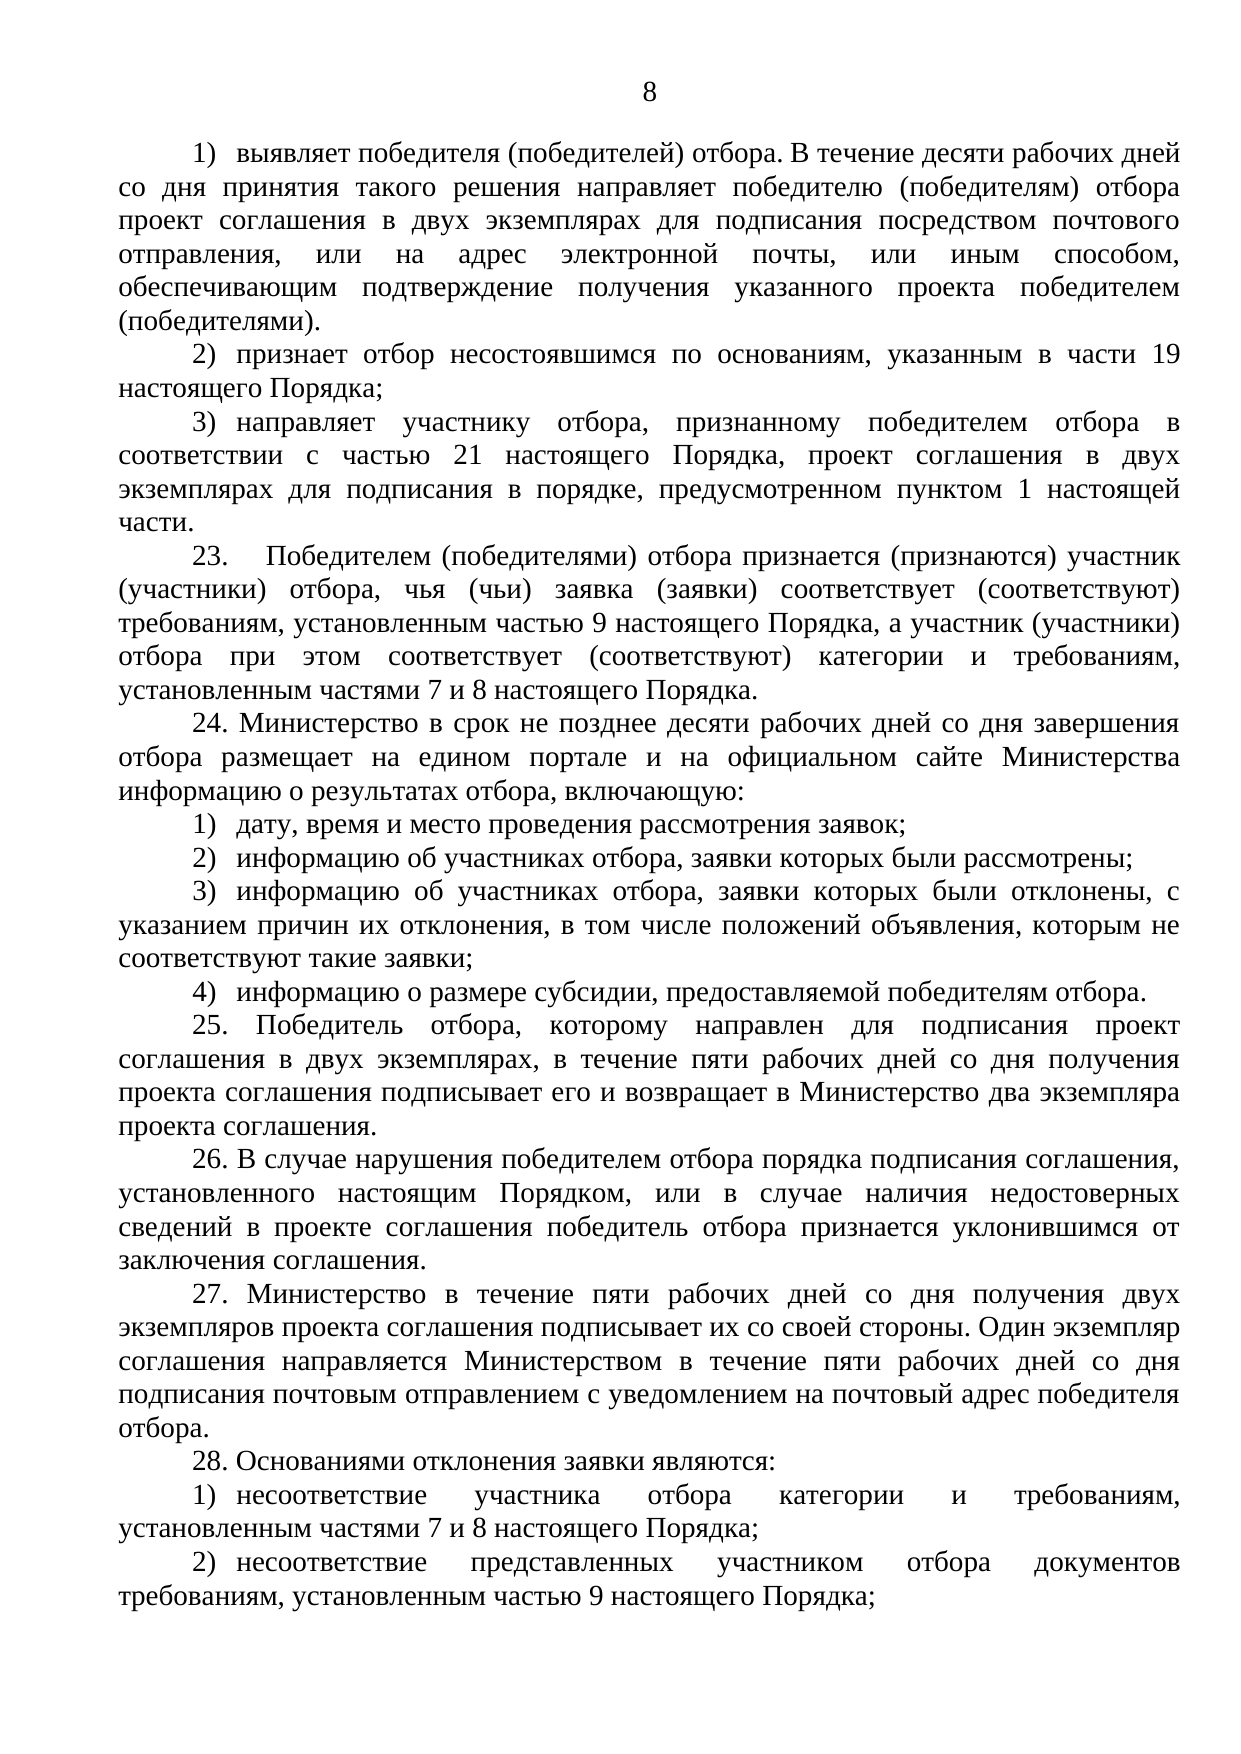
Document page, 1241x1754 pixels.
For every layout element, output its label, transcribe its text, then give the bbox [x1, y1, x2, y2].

text 27. Министерство в течение пяти рабочих дней со дня получения двух экземпляров проекта соглашения подписывает их со своей стороны. Один экземпляр соглашения направляется Министерством в течение пяти рабочих дней со дня подписания почтовым отправлением с уведомлением на почтовый адрес победителя отбора. [118, 1276, 1181, 1443]
text 24. Министерство в срок не позднее десяти рабочих дней со дня завершения отбора размещает на едином портале и на официальном сайте Министерства информацию о результатах отбора, включающую: [118, 706, 1181, 806]
text 4) информацию о размере субсидии, предоставляемой победителям отбора. [118, 974, 1181, 1007]
text 26. В случае нарушения победителем отбора порядка подписания соглашения, установленного настоящим Порядком, или в случае наличия недостоверных сведений в проекте соглашения победитель отбора признается уклонившимся от заключения соглашения. [118, 1142, 1181, 1276]
text 23. Победителем (победителями) отбора признается (признаются) участник (участники) отбора, чья (чьи) заявка (заявки) соответствует (соответствуют) требованиям, установленным частью 9 настоящего Порядка, а участник (участники) отбора при этом соответствует (соответствуют) категории и требованиям, установленным частями 7 и 8 настоящего Порядка. [118, 538, 1181, 706]
text 1) несоответствие участника отбора категории и требованиям, установленным частями 7 и 8 настоящего Порядка; [118, 1477, 1181, 1544]
text 2) информацию об участниках отбора, заявки которых были рассмотрены; [118, 840, 1181, 873]
text 28. Основаниями отклонения заявки являются: [118, 1443, 1181, 1477]
text 2) несоответствие представленных участником отбора документов требованиям, установленным частью 9 настоящего Порядка; [118, 1544, 1181, 1611]
text 25. Победитель отбора, которому направлен для подписания проект соглашения в двух экземплярах, в течение пяти рабочих дней со дня получения проекта соглашения подписывает его и возвращает в Министерство два экземпляра проекта соглашения. [118, 1007, 1181, 1142]
text 2) признает отбор несостоявшимся по основаниям, указанным в части 19 настоящего Порядка; [118, 337, 1181, 404]
text 3) направляет участнику отбора, признанному победителем отбора в соответствии с частью 21 настоящего Порядка, проект соглашения в двух экземплярах для подписания в порядке, предусмотренном пунктом 1 настоящей части. [118, 404, 1181, 538]
text 1) дату, время и место проведения рассмотрения заявок; [118, 806, 1181, 840]
text 1) выявляет победителя (победителей) отбора. В течение десяти рабочих дней со дня принятия такого решения направляет победителю (победителям) отбора проект соглашения в двух экземплярах для подписания посредством почтового отправления, или на адрес электронной почты, или иным способом, обеспечивающим подтверждение получения указанного проекта победителем (победителями). [118, 135, 1181, 337]
text 3) информацию об участниках отбора, заявки которых были отклонены, с указанием причин их отклонения, в том числе положений объявления, которым не соответствуют такие заявки; [118, 873, 1181, 974]
